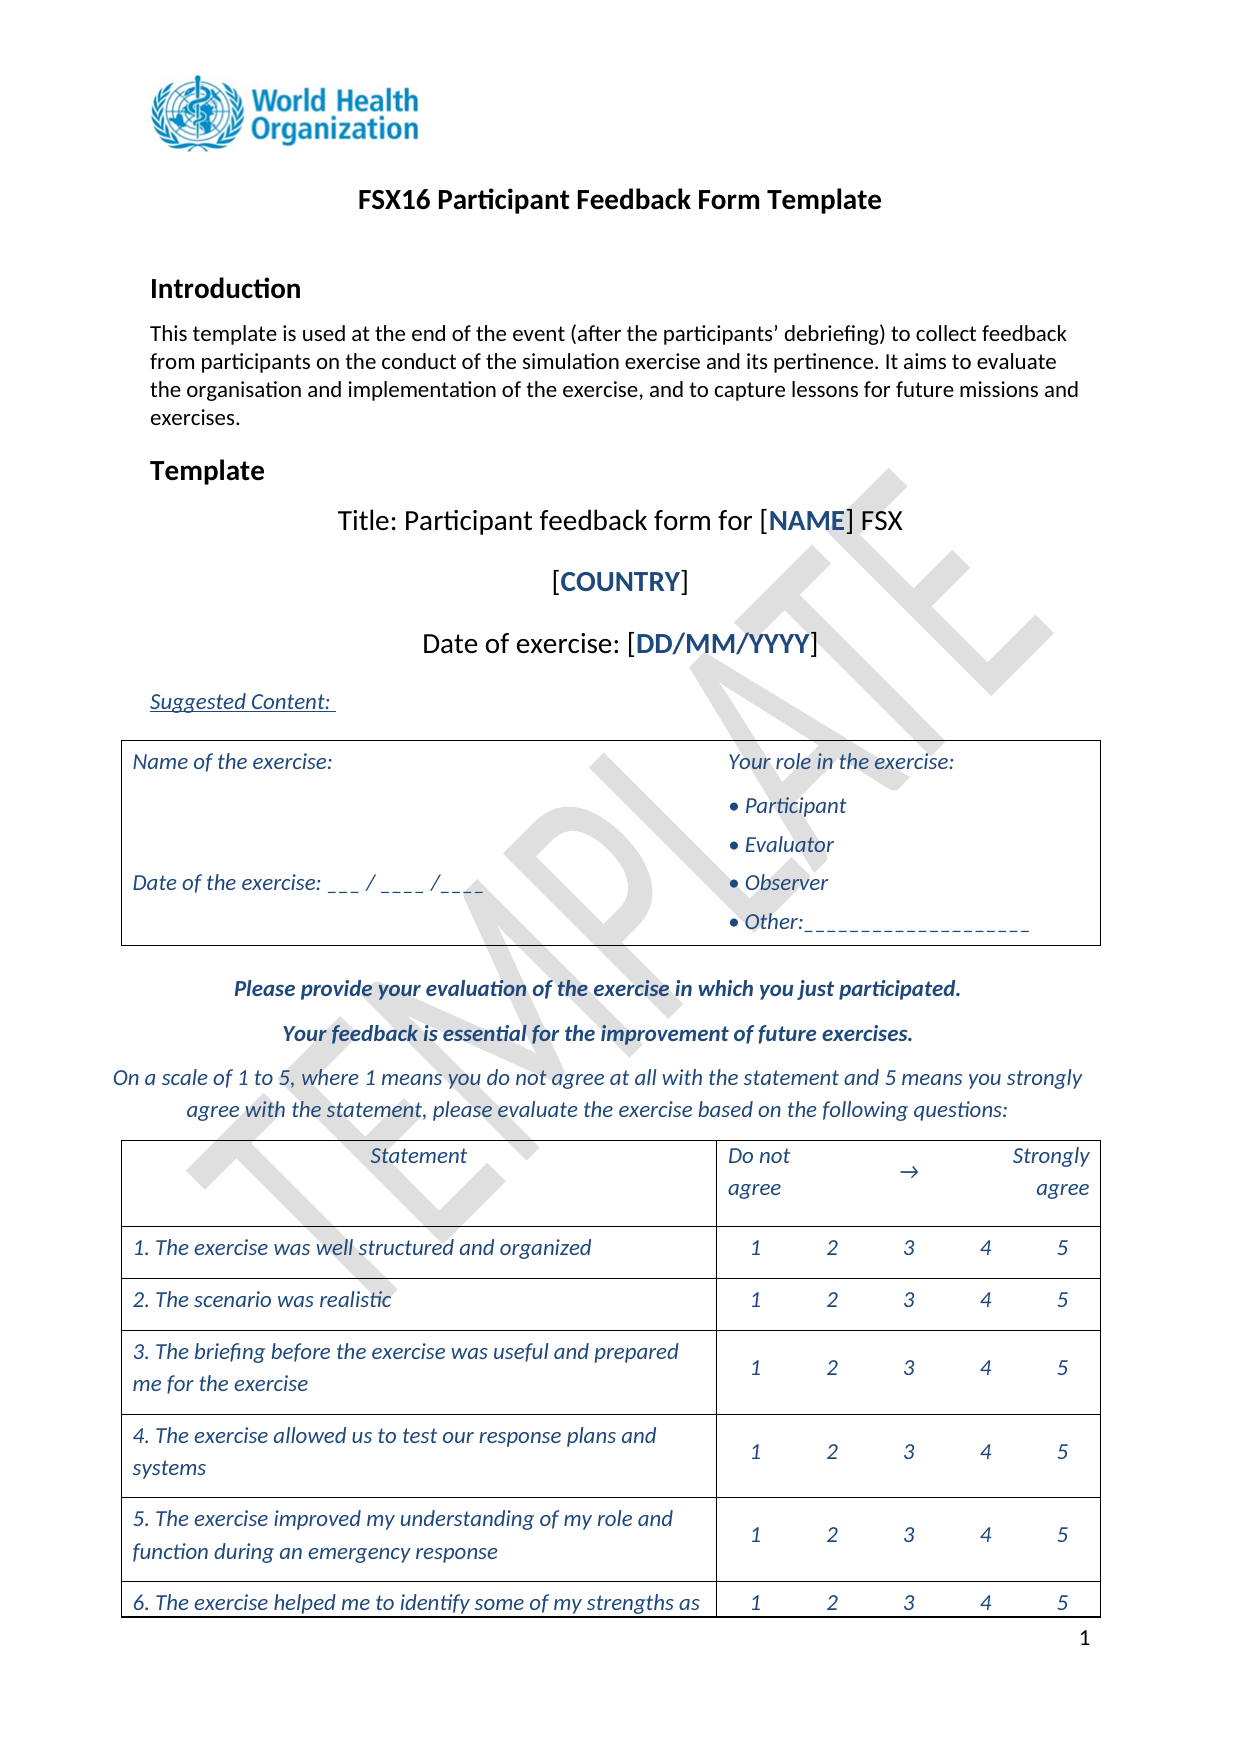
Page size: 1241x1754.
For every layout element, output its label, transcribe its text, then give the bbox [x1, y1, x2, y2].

table_header Statement [122, 1141, 716, 1226]
table_cell 1 [717, 1279, 793, 1329]
table_header Strongly agree [973, 1141, 1100, 1226]
text On a scale of 1 to 5, where 1 means you do not agree at all with the statement and 5 means you strongly agree with the statement, please evaluate the exercise based on the following questions: [106, 1063, 1090, 1124]
table_cell 3 [870, 1498, 947, 1581]
text Date of exercise: [DD/MM/YYYY] [150, 625, 1090, 661]
table_cell 4 [947, 1279, 1024, 1329]
table_cell 5 [1024, 1279, 1100, 1329]
table_header Name of the exercise: [122, 741, 717, 785]
table_cell 2 [794, 1279, 870, 1329]
table_cell 3 [870, 1415, 947, 1497]
table_cell 3. The briefing before the exercise was useful and prepared me for the exercise [122, 1331, 716, 1413]
table_cell 1 [717, 1498, 793, 1581]
table_cell 5. The exercise improved my understanding of my role and function during an emergency response [122, 1498, 716, 1581]
table_header → [845, 1141, 973, 1226]
table_cell 1 [717, 1331, 793, 1413]
text Please provide your evaluation of the exercise in which you just participated. [106, 974, 1090, 1002]
text [COUNTRY] [150, 563, 1090, 599]
table_cell 2 [794, 1498, 870, 1581]
table_cell 2 [794, 1227, 870, 1278]
subtitle Template [150, 452, 1090, 488]
text Suggested Content: [150, 687, 1090, 715]
table_header Do not agree [717, 1141, 844, 1226]
picture [150, 75, 418, 153]
table_cell 3 [870, 1582, 947, 1616]
table_cell 4 [947, 1415, 1024, 1497]
table_cell 2 [794, 1331, 870, 1413]
table_cell 3 [870, 1279, 947, 1329]
table_cell 6. The exercise helped me to identify some of my strengths as well as some of the gaps in my understanding of response systems, plans and procedures [122, 1582, 716, 1616]
subtitle Introduction [150, 270, 1090, 306]
table_cell 1. The exercise was well structured and organized [122, 1227, 716, 1278]
table_cell 2 [794, 1582, 870, 1616]
table_cell 5 [1024, 1227, 1100, 1278]
table_cell 4 [947, 1331, 1024, 1413]
table_header Your role in the exercise: [717, 741, 1100, 785]
table_cell 2 [794, 1415, 870, 1497]
table_cell 2. The scenario was realistic [122, 1279, 716, 1329]
table_cell 5 [1024, 1415, 1100, 1497]
table_cell 5 [1024, 1331, 1100, 1413]
table_cell 4 [947, 1498, 1024, 1581]
table_cell 5 [1024, 1498, 1100, 1581]
table_cell 4 [947, 1227, 1024, 1278]
text FSX16 Participant Feedback Form Template [150, 181, 1090, 217]
table_cell 1 [717, 1582, 793, 1616]
table_cell 1 [717, 1227, 793, 1278]
text Title: Participant feedback form for [NAME] FSX [150, 502, 1090, 537]
table_cell 3 [870, 1227, 947, 1278]
table_cell • Participant • Evaluator • Observer • Other:____________________ [717, 785, 1100, 945]
table_cell Date of the exercise: ___ / ____ /____ [122, 785, 717, 945]
text This template is used at the end of the event (after the participants’ debriefing) to collect feedback from participants on the conduct of the simulation exercise and its pertinence. It aims to evaluate the organisation and implementation of the exercise, and to capture lessons for future missions and exercises. [150, 319, 1090, 431]
table_cell 3 [870, 1331, 947, 1413]
table_cell 4. The exercise allowed us to test our response plans and systems [122, 1415, 716, 1497]
table_cell 1 [717, 1415, 793, 1497]
table_cell 4 [947, 1582, 1024, 1616]
table_cell 5 [1024, 1582, 1100, 1616]
text Your feedback is essential for the improvement of future exercises. [106, 1019, 1090, 1047]
